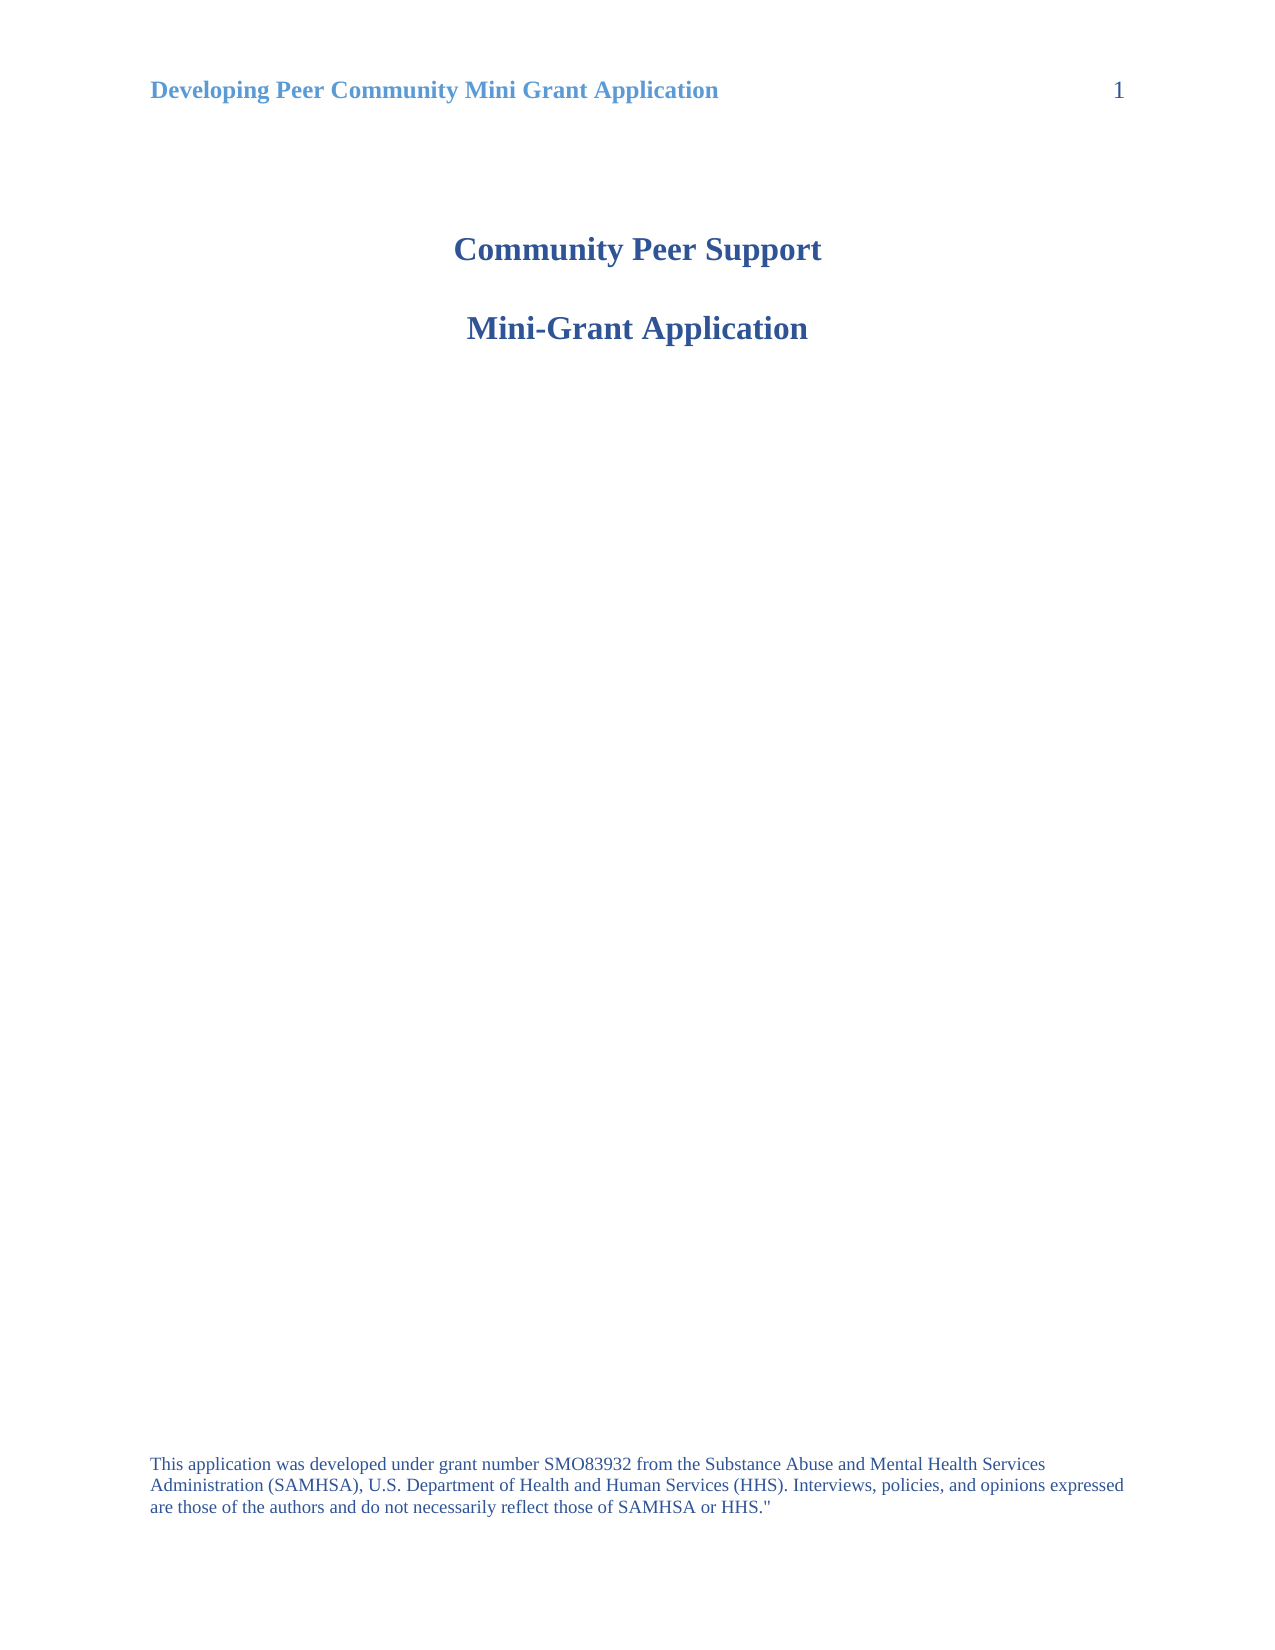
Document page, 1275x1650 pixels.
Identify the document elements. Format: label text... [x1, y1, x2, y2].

text Mini-Grant Application [150, 308, 1125, 347]
text Community Peer Support [150, 229, 1125, 267]
